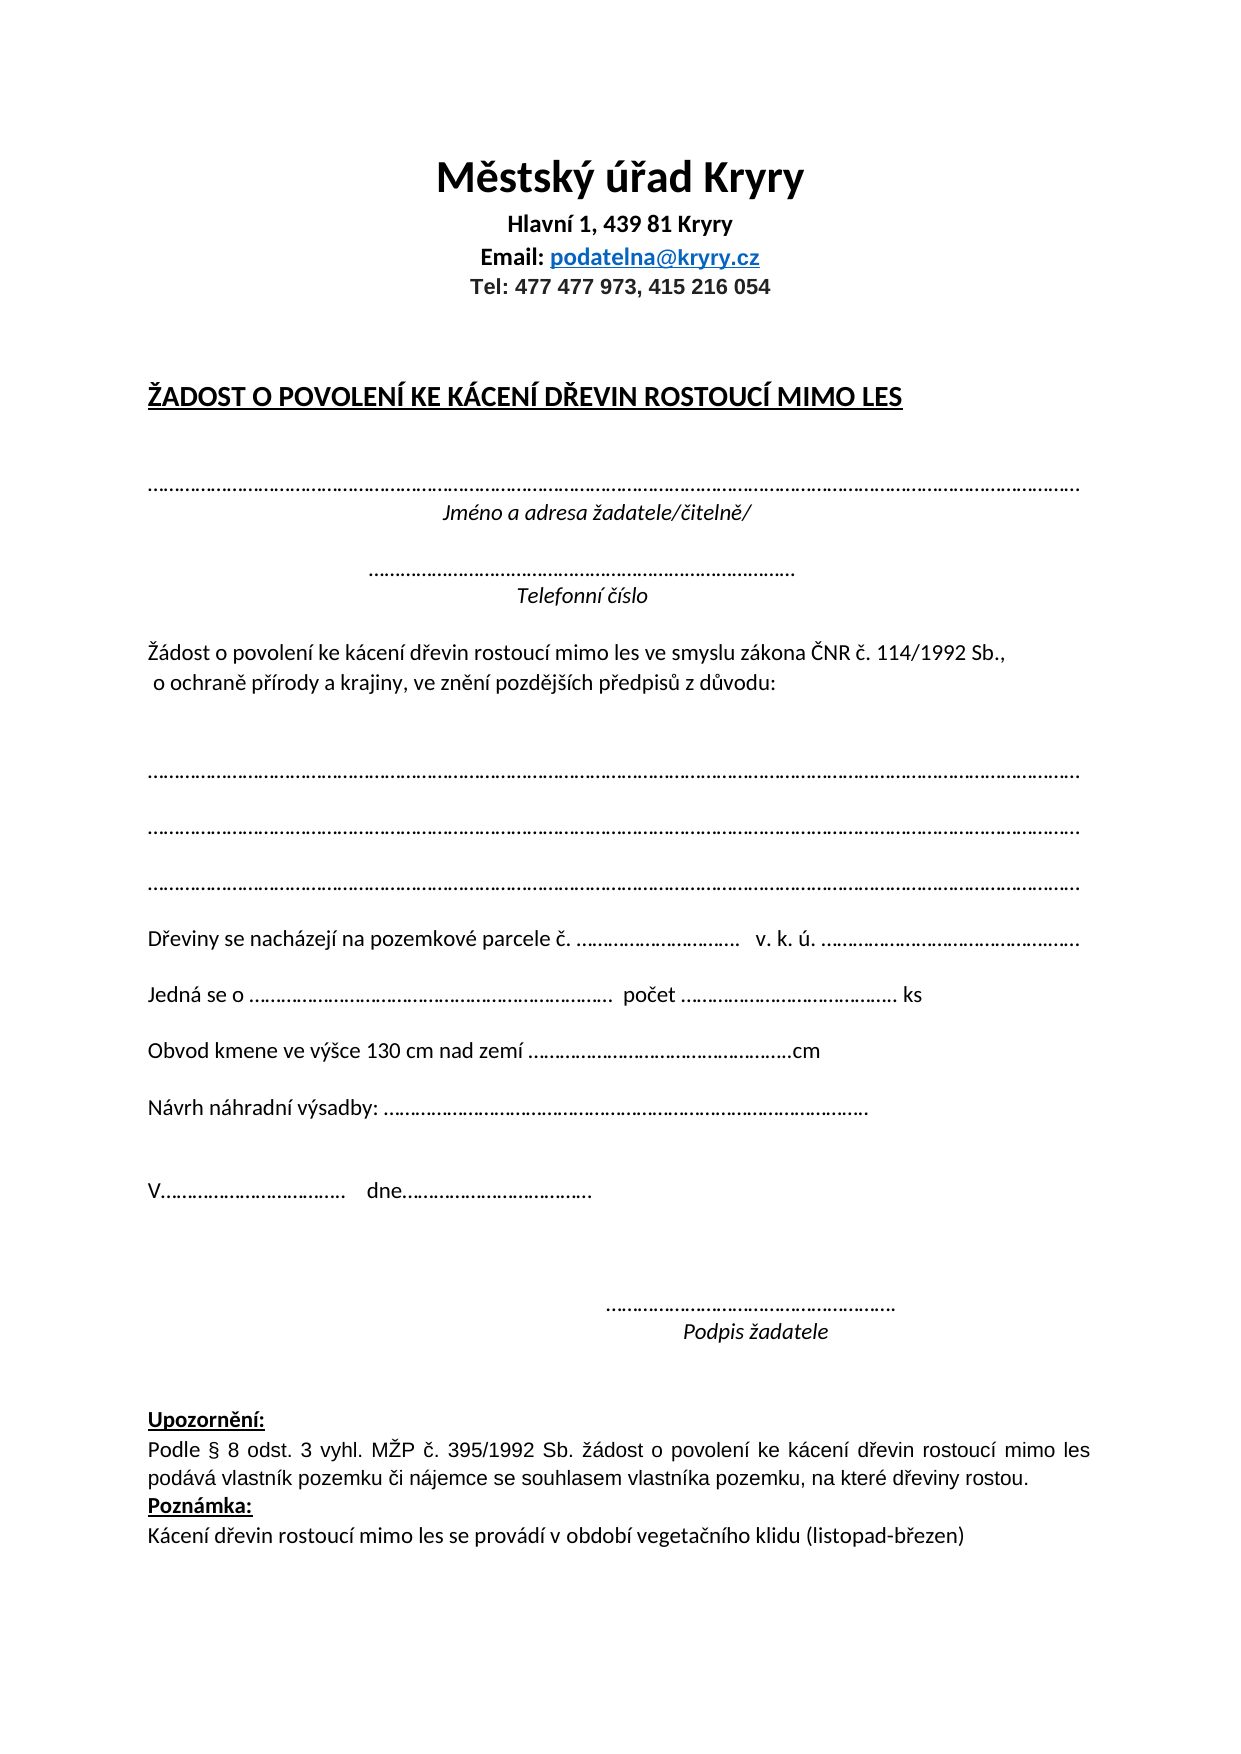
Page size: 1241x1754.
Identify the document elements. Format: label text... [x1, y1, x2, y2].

text Tel: 477 477 973, 415 216 054 [148, 274, 1093, 299]
text ……………………………………………………………………… [295, 554, 1093, 582]
text Obvod kmene ve výšce 130 cm nad zemí …………………………………………..cm [148, 1037, 1093, 1064]
text …………………………………………………………………………………………………………………………………………………………… [148, 756, 1093, 784]
text Městský úřad Kryry [148, 148, 1093, 203]
text Poznámka: [148, 1491, 1093, 1519]
text Podle § 8 odst. 3 vyhl. MŽP č. 395/1992 Sb. žádost o povolení ke kácení dřevin rostoucí mimo les podává vlastník pozemku či nájemce se souhlasem vlastníka pozemku, na které dřeviny rostou. [148, 1435, 1093, 1489]
text …………………………………………………………………………………………………………………………………………………………… [148, 469, 1093, 498]
text Návrh náhradní výsadby: ……………………………………………………………………………….. [148, 1093, 1093, 1121]
text Kácení dřevin rostoucí mimo les se provádí v období vegetačního klidu (listopad-březen) [148, 1521, 1093, 1549]
text Dřeviny se nacházejí na pozemkové parcele č. …………………………. v. k. ú. …………………………………….…… [148, 924, 1093, 952]
text ………………………………………………. [148, 1289, 1093, 1317]
text Jméno a adresa žadatele/čitelně/ [369, 498, 1093, 526]
text Podpis žadatele [516, 1317, 1093, 1345]
text o ochraně přírody a krajiny, ve znění pozdějších předpisů z důvodu: [148, 668, 1093, 696]
text …………………………………………………………………………………………………………………………………………………………… [148, 812, 1093, 840]
text ŽADOST O POVOLENÍ KE KÁCENÍ DŘEVIN ROSTOUCÍ MIMO LES [148, 378, 1093, 413]
text Telefonní číslo [221, 582, 1093, 610]
text Upozornění: [148, 1405, 1093, 1433]
text …………………………………………………………………………………………………………………………………………………………… [148, 868, 1093, 896]
text V…………………………….. dne……………………………… [148, 1177, 1093, 1205]
text Žádost o povolení ke kácení dřevin rostoucí mimo les ve smyslu zákona ČNR č. 114/1992 Sb., [148, 638, 1093, 666]
text Jedná se o …………………………………………………………… počet ………………………………….. ks [148, 981, 1093, 1008]
text Hlavní 1, 439 81 Kryry [148, 208, 1093, 238]
text Email: podatelna@kryry.cz [148, 241, 1093, 271]
